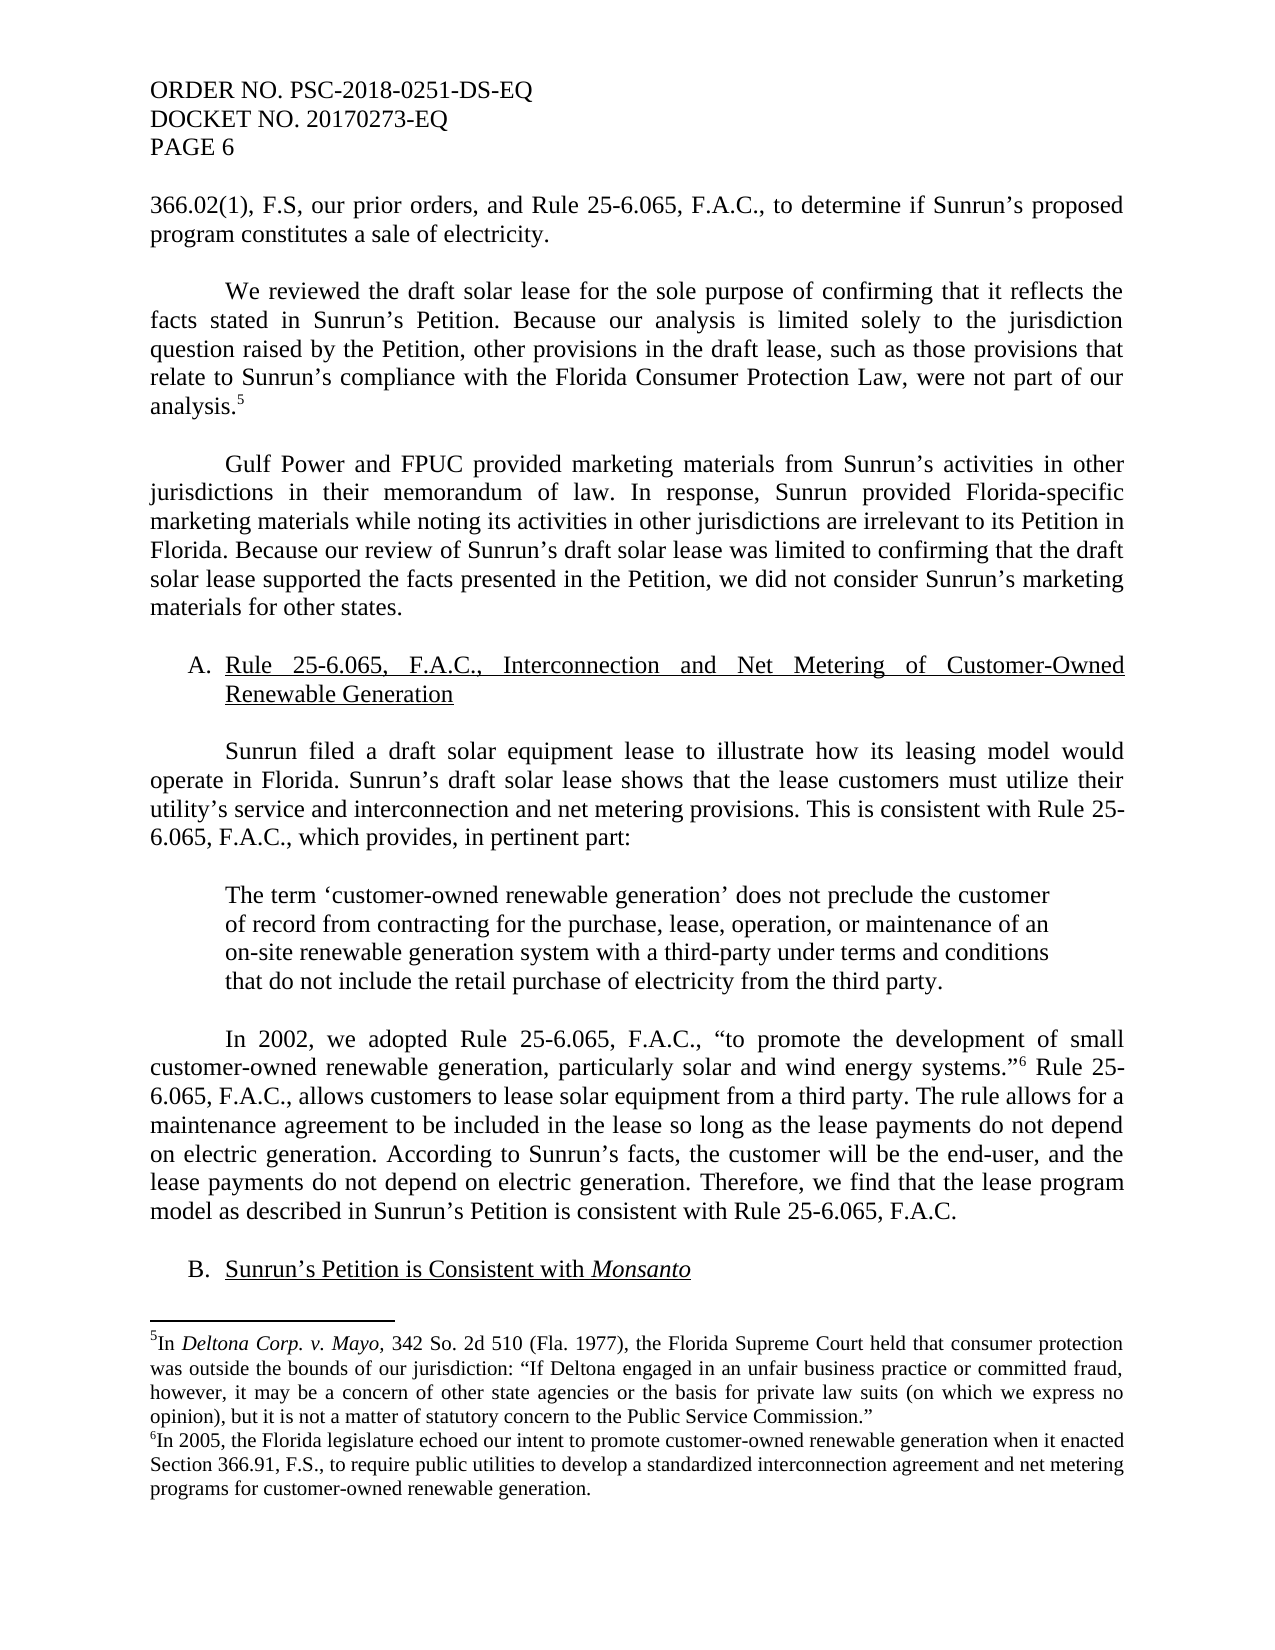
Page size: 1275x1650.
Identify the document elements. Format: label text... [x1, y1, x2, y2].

list Rule 25-6.065, F.A.C., Interconnection and Net Metering of Customer-Owned Renewable Generation [187, 650, 1125, 707]
text In 2002, we adopted Rule 25-6.065, F.A.C., “to promote the development of small customer-owned renewable generation, particularly solar and wind energy systems.” Rule 25-6.065, F.A.C., allows customers to lease solar equipment from a third party. The rule allows for a maintenance agreement to be included in the lease so long as the lease payments do not depend on electric generation. According to Sunrun’s facts, the customer will be the end-user, and the lease payments do not depend on electric generation. Therefore, we find that the lease program model as described in Sunrun’s Petition is consistent with Rule 25-6.065, F.A.C. [150, 1024, 1125, 1225]
text Gulf Power and FPUC provided marketing materials from Sunrun’s activities in other jurisdictions in their memorandum of law. In response, Sunrun provided Florida-specific marketing materials while noting its activities in other jurisdictions are irrelevant to its Petition in Florida. Because our review of Sunrun’s draft solar lease was limited to confirming that the draft solar lease supported the facts presented in the Petition, we did not consider Sunrun’s marketing materials for other states. [150, 449, 1125, 621]
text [150, 190, 1125, 247]
text We reviewed the draft solar lease for the sole purpose of confirming that it reflects the facts stated in Sunrun’s Petition. Because our analysis is limited solely to the jurisdiction question raised by the Petition, other provisions in the draft lease, such as those provisions that relate to Sunrun’s compliance with the Florida Consumer Protection Law, were not part of our analysis. [150, 276, 1125, 420]
text Sunrun filed a draft solar equipment lease to illustrate how its leasing model would operate in Florida. Sunrun’s draft solar lease shows that the lease customers must utilize their utility’s service and interconnection and net metering provisions. This is consistent with Rule 25-6.065, F.A.C., which provides, in pertinent part: [150, 736, 1125, 851]
list The term ‘customer-owned renewable generation’ does not preclude the customer of record from contracting for the purchase, lease, operation, or maintenance of an on-site renewable generation system with a third-party under terms and conditions that do not include the retail purchase of electricity from the third party. [225, 880, 1050, 995]
list Sunrun’s Petition is Consistent with Monsanto [187, 1254, 1125, 1282]
